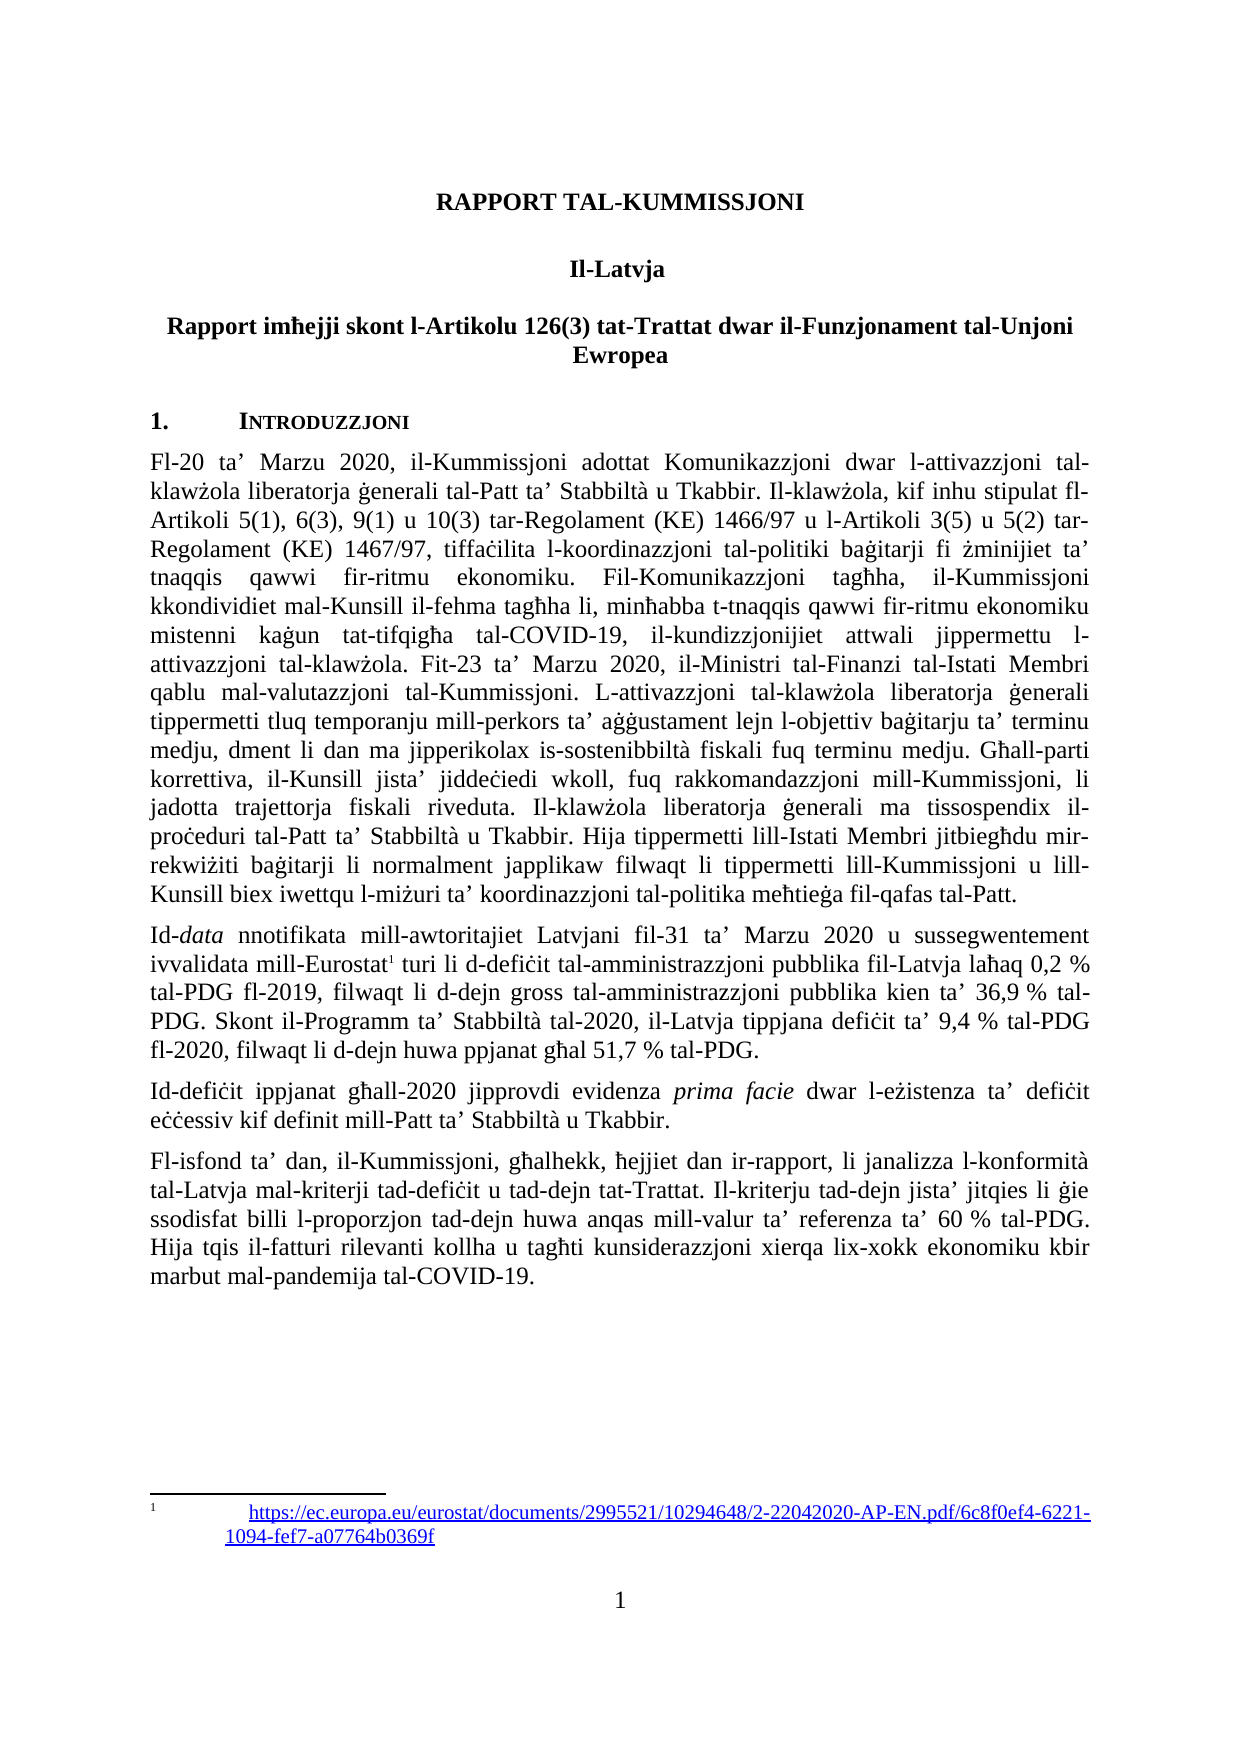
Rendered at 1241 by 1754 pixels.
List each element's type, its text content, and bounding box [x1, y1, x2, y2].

text 1. Introduzzjoni [150, 406, 1090, 435]
text Id-defiċit ippjanat għall-2020 jipprovdi evidenza prima facie dwar l-eżistenza ta’ defiċit eċċessiv kif definit mill-Patt ta’ Stabbiltà u Tkabbir. [150, 1076, 1090, 1134]
text Id-data nnotifikata mill-awtoritajiet Latvjani fil-31 ta’ Marzu 2020 u sussegwentement ivvalidata mill-Eurostat turi li d-defiċit tal-amministrazzjoni pubblika fil-Latvja laħaq 0,2 % tal-PDG fl-2019, filwaqt li d-dejn gross tal-amministrazzjoni pubblika kien ta’ 36,9 % tal-PDG. Skont il-Programm ta’ Stabbiltà tal-2020, il-Latvja tippjana defiċit ta’ 9,4 % tal-PDG fl-2020, filwaqt li d-dejn huwa ppjanat għal 51,7 % tal-PDG. [150, 920, 1090, 1064]
text RAPPORT TAL-KUMMISSJONI [150, 187, 1090, 216]
text Fl-isfond ta’ dan, il-Kummissjoni, għalhekk, ħejjiet dan ir-rapport, li janalizza l-konformità tal-Latvja mal-kriterji tad-defiċit u tad-dejn tat-Trattat. Il-kriterju tad-dejn jista’ jitqies li ġie ssodisfat billi l-proporzjon tad-dejn huwa anqas mill-valur ta’ referenza ta’ 60 % tal-PDG. Hija tqis il-fatturi rilevanti kollha u tagħti kunsiderazzjoni xierqa lix-xokk ekonomiku kbir marbut mal-pandemija tal-COVID-19. [150, 1146, 1090, 1290]
text Fl-20 ta’ Marzu 2020, il-Kummissjoni adottat Komunikazzjoni dwar l-attivazzjoni tal-klawżola liberatorja ġenerali tal-Patt ta’ Stabbiltà u Tkabbir. Il-klawżola, kif inhu stipulat fl-Artikoli 5(1), 6(3), 9(1) u 10(3) tar-Regolament (KE) 1466/97 u l-Artikoli 3(5) u 5(2) tar-Regolament (KE) 1467/97, tiffaċilita l-koordinazzjoni tal-politiki baġitarji fi żminijiet ta’ tnaqqis qawwi fir-ritmu ekonomiku. Fil-Komunikazzjoni tagħha, il-Kummissjoni kkondividiet mal-Kunsill il-fehma tagħha li, minħabba t-tnaqqis qawwi fir-ritmu ekonomiku mistenni kaġun tat-tifqigħa tal-COVID-19, il-kundizzjonijiet attwali jippermettu l-attivazzjoni tal-klawżola. Fit-23 ta’ Marzu 2020, il-Ministri tal-Finanzi tal-Istati Membri qablu mal-valutazzjoni tal-Kummissjoni. L-attivazzjoni tal-klawżola liberatorja ġenerali tippermetti tluq temporanju mill-perkors ta’ aġġustament lejn l-objettiv baġitarju ta’ terminu medju, dment li dan ma jipperikolax is-sostenibbiltà fiskali fuq terminu medju. Għall-parti korrettiva, il-Kunsill jista’ jiddeċiedi wkoll, fuq rakkomandazzjoni mill-Kummissjoni, li jadotta trajettorja fiskali riveduta. Il-klawżola liberatorja ġenerali ma tissospendix il-proċeduri tal-Patt ta’ Stabbiltà u Tkabbir. Hija tippermetti lill-Istati Membri jitbiegħdu mir-rekwiżiti baġitarji li normalment japplikaw filwaqt li tippermetti lill-Kummissjoni u lill-Kunsill biex iwettqu l-miżuri ta’ koordinazzjoni tal-politika meħtieġa fil-qafas tal-Patt. [150, 447, 1090, 907]
text Il-Latvja Rapport imħejji skont l-Artikolu 126(3) tat-Trattat dwar il-Funzjonament tal-Unjoni Ewropea [150, 254, 1090, 369]
